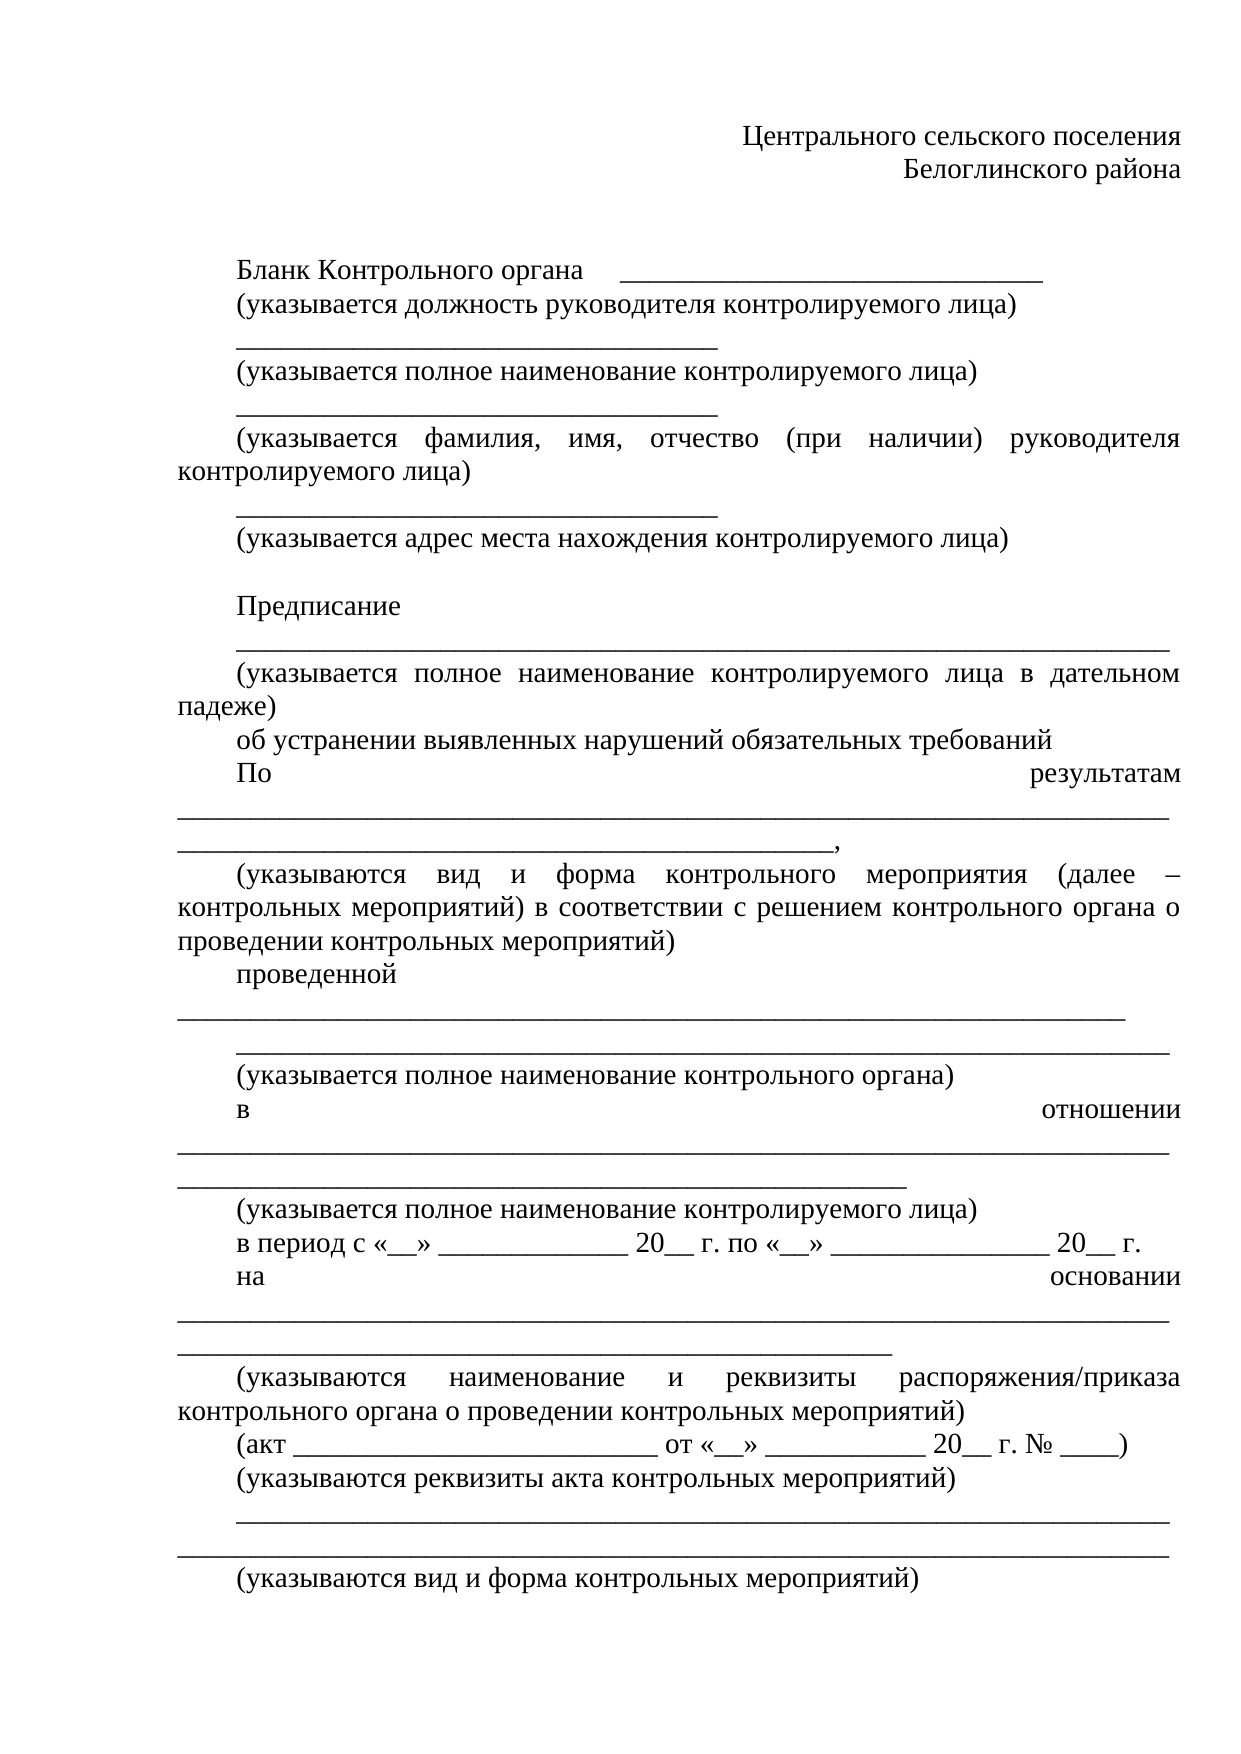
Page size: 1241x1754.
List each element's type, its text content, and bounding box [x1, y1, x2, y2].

text (указывается полное наименование контрольного органа) [177, 1057, 1181, 1091]
text (указывается должность руководителя контролируемого лица) [177, 286, 1181, 319]
text (указывается адрес места нахождения контролируемого лица) [177, 521, 1181, 554]
text Предписание [177, 588, 1181, 621]
text на основании _____________________________________________________________________________________________________________________ [177, 1258, 1181, 1359]
text (указываются вид и форма контрольных мероприятий) [177, 1560, 1181, 1594]
text (акт _________________________ от «__» ___________ 20__ г. № ____) [177, 1426, 1181, 1460]
text проведенной _________________________________________________________________ [177, 957, 1181, 1024]
text ________________________________________________________________ [177, 621, 1181, 655]
text Белоглинского района [177, 152, 1181, 185]
text (указывается фамилия, имя, отчество (при наличии) руководителя контролируемого лица) [177, 420, 1181, 487]
text _________________________________ [177, 487, 1181, 521]
text в период с «__» _____________ 20__ г. по «__» _______________ 20__ г. [177, 1225, 1181, 1258]
text Бланк Контрольного органа _____________________________ [177, 252, 1181, 286]
text ____________________________________________________________________________________________________________________________________ [177, 1493, 1181, 1560]
text Центрального сельского поселения [177, 118, 1181, 152]
text По результатам _________________________________________________________________________________________________________________, [177, 755, 1181, 856]
text _________________________________ [177, 319, 1181, 353]
text (указывается полное наименование контролируемого лица) [177, 1191, 1181, 1225]
text ________________________________________________________________ [177, 1024, 1181, 1057]
text (указываются наименование и реквизиты распоряжения/приказа контрольного органа о проведении контрольных мероприятий) [177, 1359, 1181, 1426]
text об устранении выявленных нарушений обязательных требований [177, 722, 1181, 755]
text (указываются вид и форма контрольного мероприятия (далее – контрольных мероприятий) в соответствии с решением контрольного органа о проведении контрольных мероприятий) [177, 856, 1181, 957]
text (указываются реквизиты акта контрольных мероприятий) [177, 1460, 1181, 1493]
text (указывается полное наименование контролируемого лица в дательном падеже) [177, 655, 1181, 722]
text _________________________________ [177, 386, 1181, 420]
text в отношении ______________________________________________________________________________________________________________________ [177, 1091, 1181, 1191]
text (указывается полное наименование контролируемого лица) [177, 353, 1181, 386]
